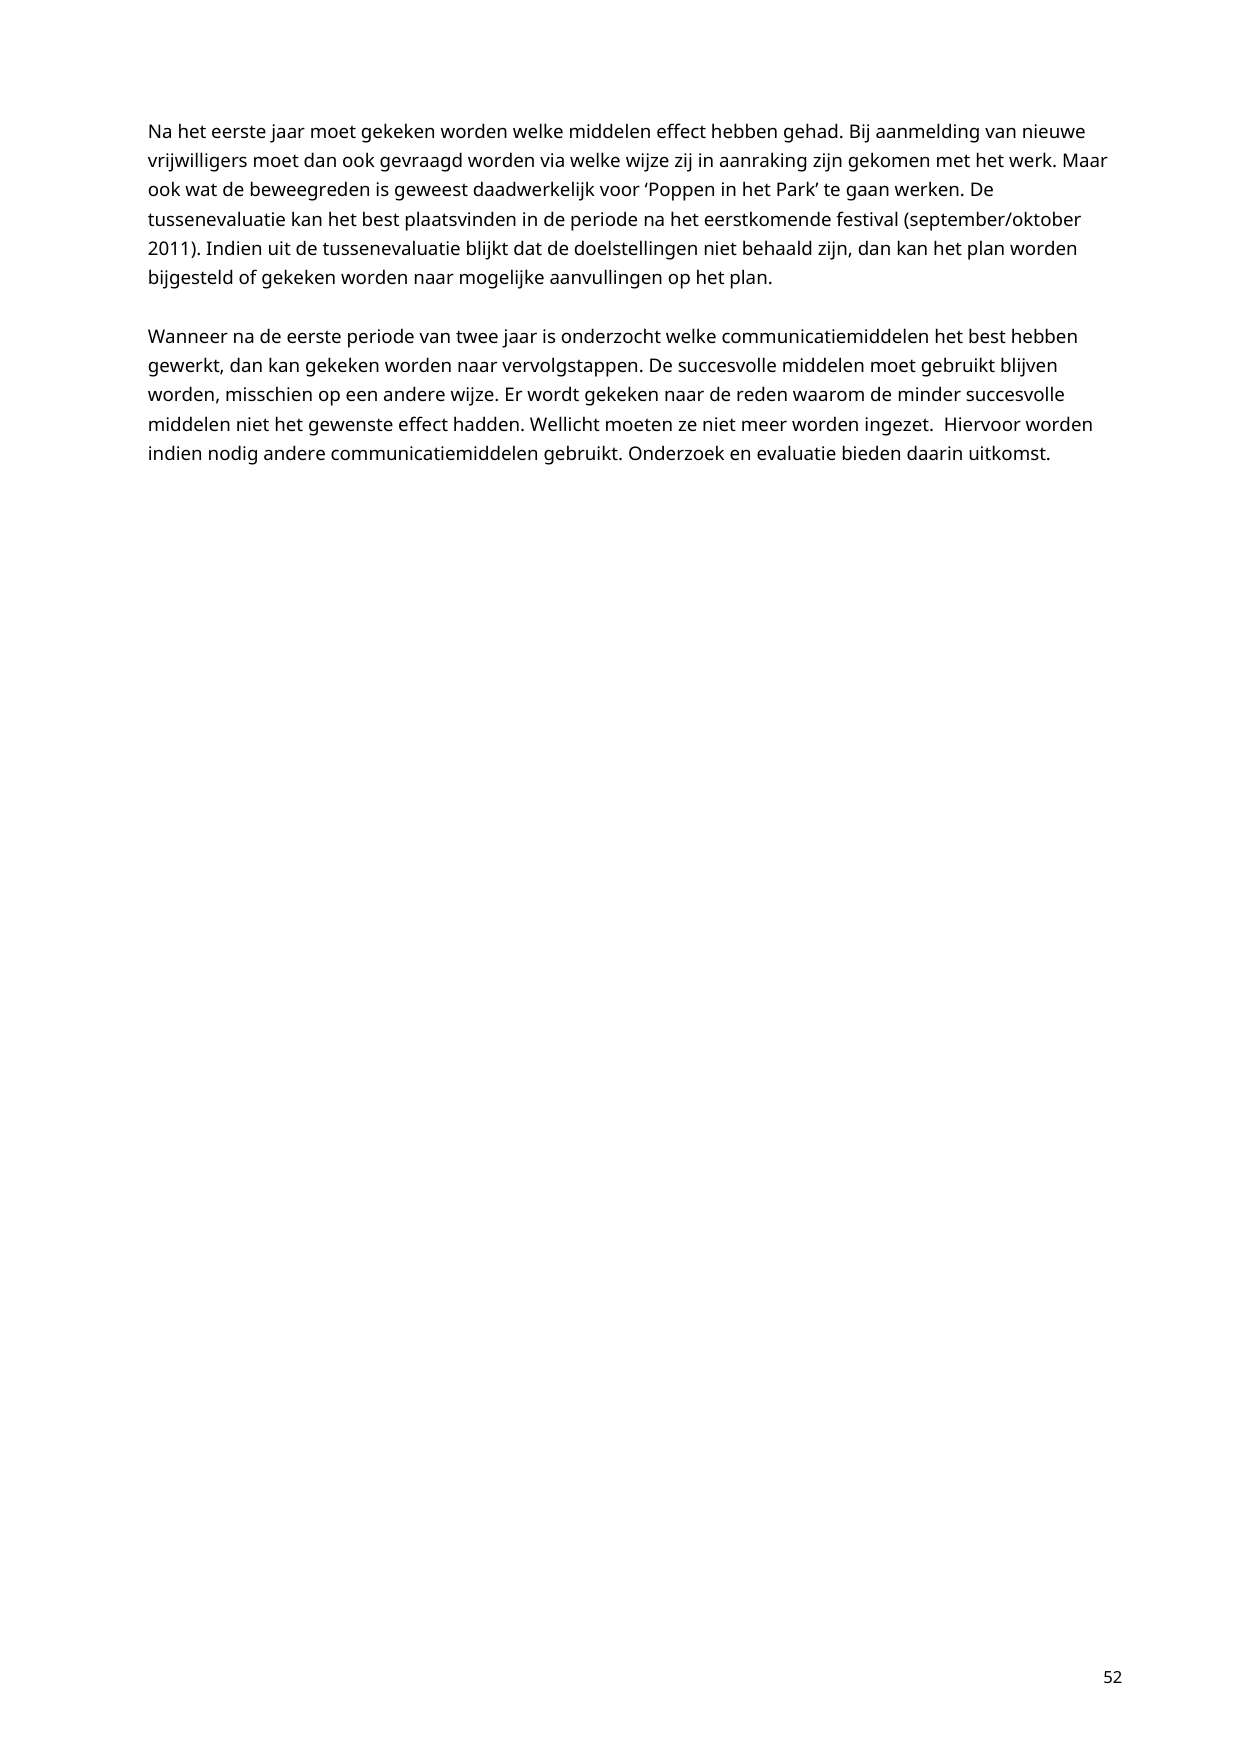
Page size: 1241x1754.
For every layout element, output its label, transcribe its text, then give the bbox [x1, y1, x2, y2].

text Na het eerste jaar moet gekeken worden welke middelen effect hebben gehad. Bij aanmelding van nieuwe vrijwilligers moet dan ook gevraagd worden via welke wijze zij in aanraking zijn gekomen met het werk. Maar ook wat de beweegreden is geweest daadwerkelijk voor ‘Poppen in het Park’ te gaan werken. De tussenevaluatie kan het best plaatsvinden in de periode na het eerstkomende festival (september/oktober 2011). Indien uit de tussenevaluatie blijkt dat de doelstellingen niet behaald zijn, dan kan het plan worden bijgesteld of gekeken worden naar mogelijke aanvullingen op het plan. [148, 118, 1122, 290]
text Wanneer na de eerste periode van twee jaar is onderzocht welke communicatiemiddelen het best hebben gewerkt, dan kan gekeken worden naar vervolgstappen. De succesvolle middelen moet gebruikt blijven worden, misschien op een andere wijze. Er wordt gekeken naar de reden waarom de minder succesvolle middelen niet het gewenste effect hadden. Wellicht moeten ze niet meer worden ingezet. Hiervoor worden indien nodig andere communicatiemiddelen gebruikt. Onderzoek en evaluatie bieden daarin uitkomst. [148, 323, 1122, 466]
